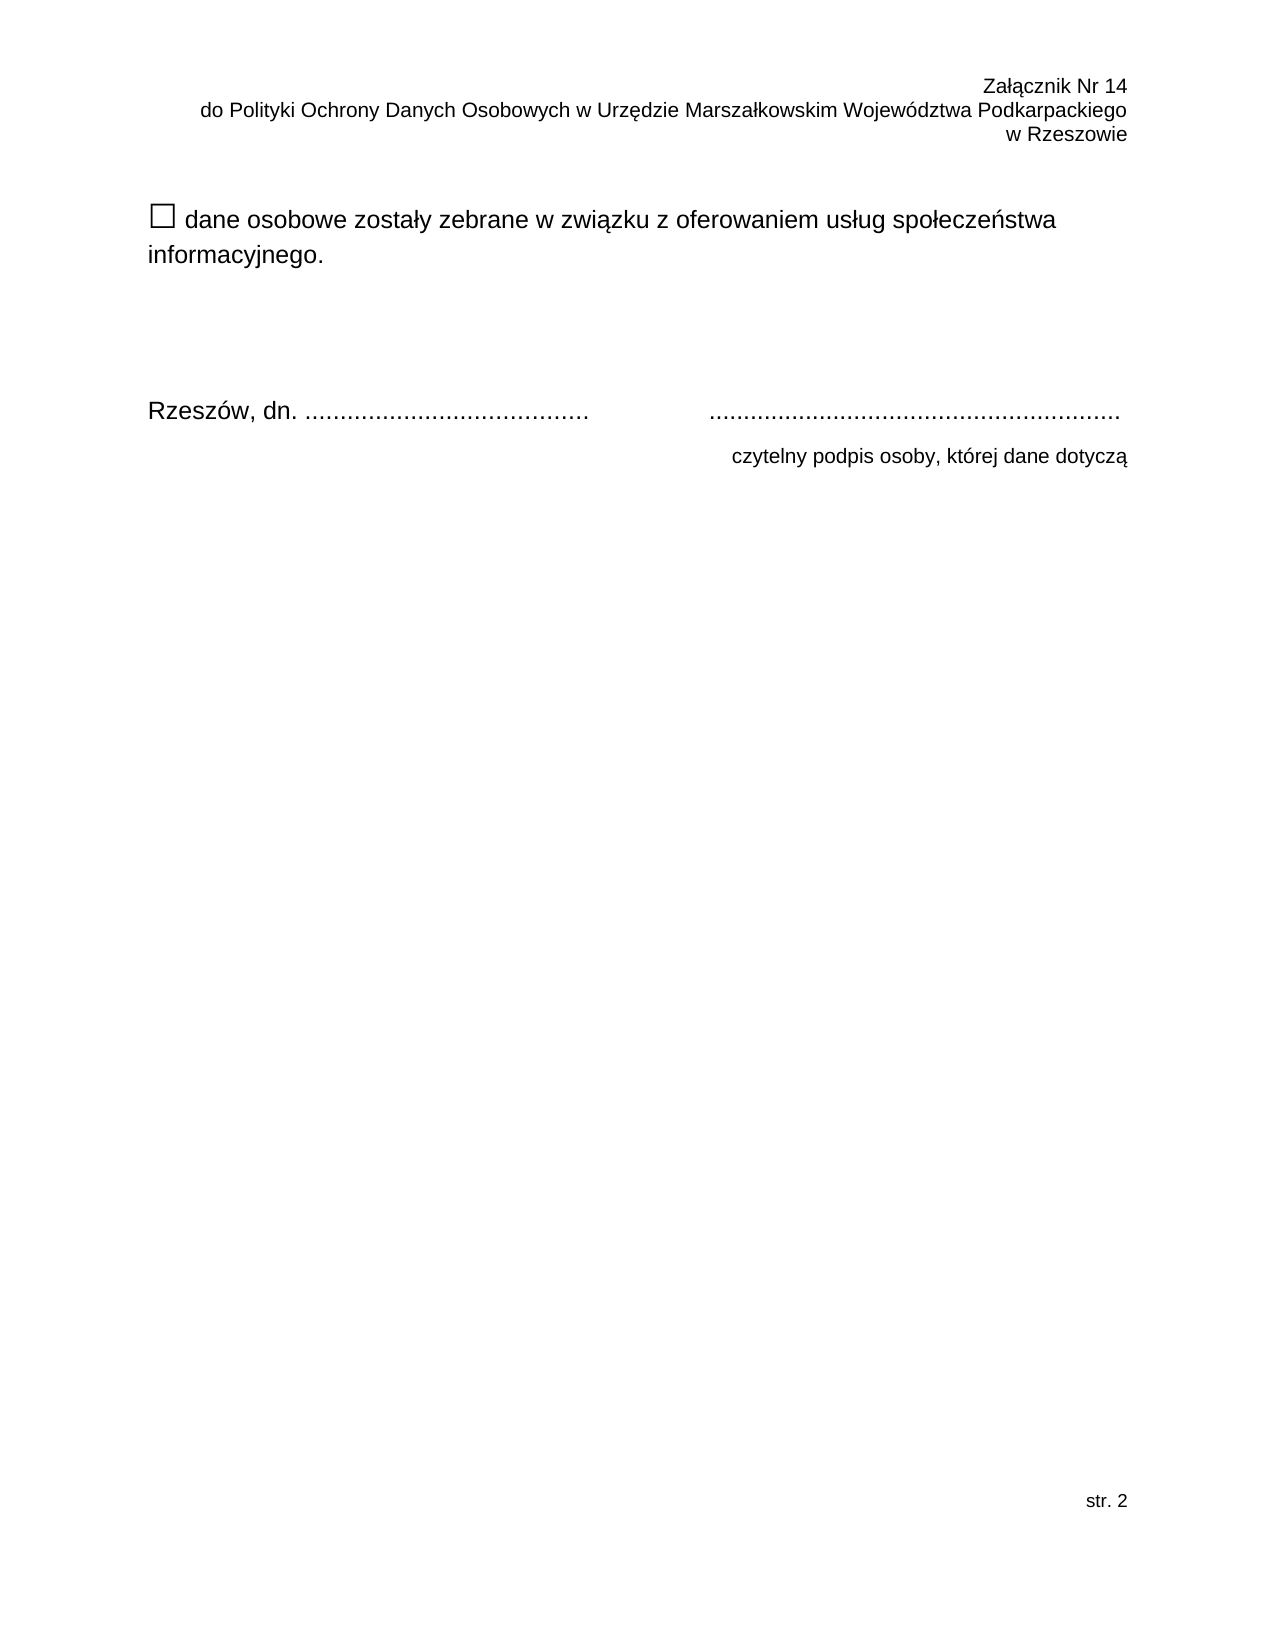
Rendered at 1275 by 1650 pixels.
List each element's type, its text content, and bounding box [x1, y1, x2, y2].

text czytelny podpis osoby, której dane dotyczą [148, 444, 1127, 468]
text Rzeszów, dn. [148, 396, 1127, 425]
text dane osobowe zostały zebrane w związku z oferowaniem usług społeczeństwa informacyjnego. [148, 192, 1127, 269]
